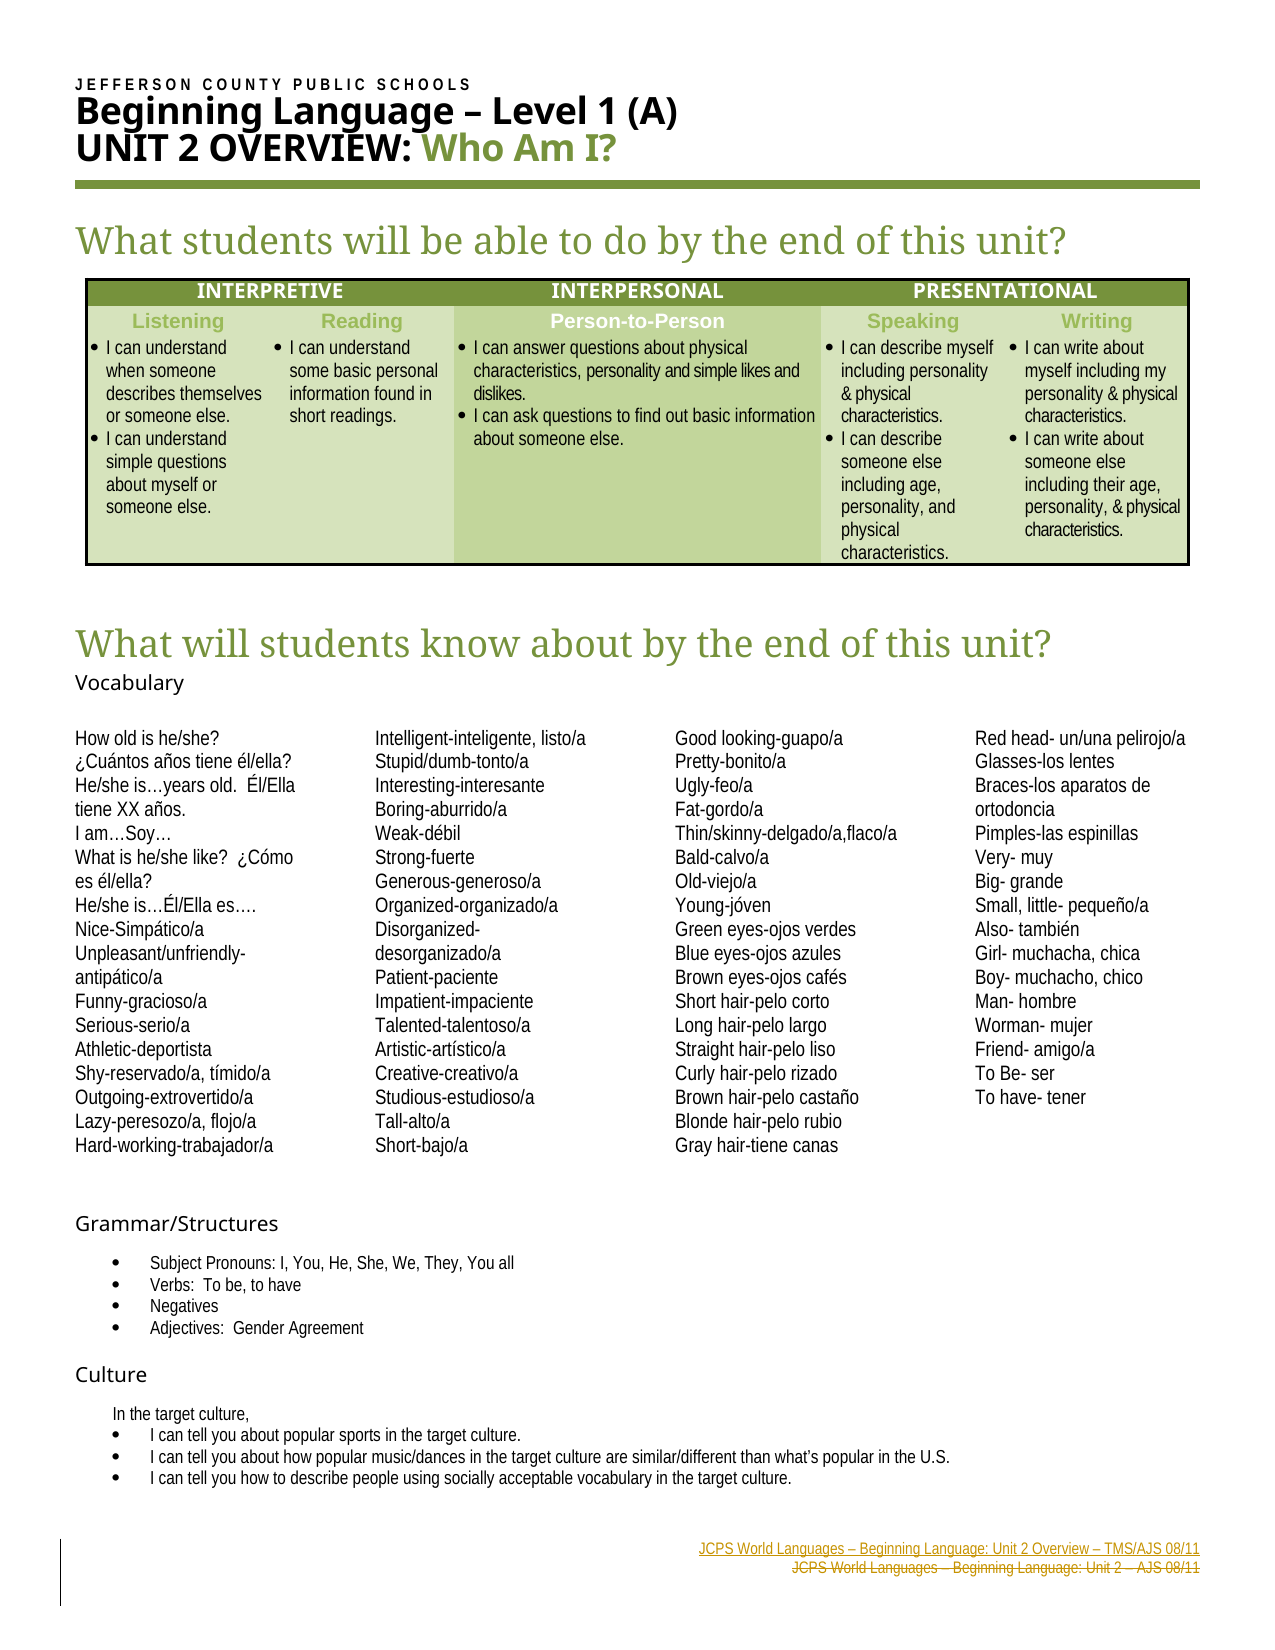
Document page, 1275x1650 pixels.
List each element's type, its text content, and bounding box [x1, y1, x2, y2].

list Subject Pronouns: I, You, He, She, We, They, You all [112, 1252, 1200, 1273]
text Lazy-peresozo/a, flojo/a [75, 1109, 300, 1133]
table_cell Person-to-Person [454, 306, 821, 336]
text Patient-paciente [375, 965, 600, 989]
text Girl- muchacha, chica [975, 941, 1200, 965]
text Intelligent-inteligente, listo/a [375, 725, 600, 749]
text Strong-fuerte [375, 845, 600, 869]
text Disorganized-desorganizado/a [375, 917, 600, 965]
table_cell I can understand when someone describes themselves or someone else. I can understand simple questions about myself or someone else. [88, 336, 270, 563]
text Boring-aburrido/a [375, 797, 600, 821]
text Stupid/dumb-tonto/a [375, 749, 600, 773]
text He/she is…years old. Él/Ella tiene XX años. [75, 773, 300, 821]
table_cell I can describe myself including personality & physical characteristics. I can describe someone else including age, personality, and physical characteristics. [821, 336, 1005, 563]
text Big- grande [975, 869, 1200, 893]
table_cell Speaking [821, 306, 1005, 336]
text Studious-estudioso/a [375, 1085, 600, 1109]
text Tall-alto/a [375, 1109, 600, 1133]
text Weak-débil [375, 821, 600, 845]
text Grammar/Structures [75, 1209, 1200, 1237]
text Thin/skinny-delgado/a,flaco/a [675, 821, 900, 845]
text Hard-working-trabajador/a [75, 1133, 300, 1157]
text Also- también [975, 917, 1200, 941]
text Good looking-guapo/a [675, 725, 900, 749]
text He/she is…Él/Ella es…. [75, 893, 300, 917]
text Creative-creativo/a [375, 1061, 600, 1085]
text To have- tener [975, 1085, 1200, 1109]
list I can tell you about how popular music/dances in the target culture are similar/different than what’s popular in the U.S. [112, 1446, 1200, 1467]
text Glasses-los lentes [975, 749, 1200, 773]
table_header INTERPERSONAL [454, 281, 821, 306]
text Athletic-deportista [75, 1037, 300, 1061]
table_header INTERPRETIVE [88, 281, 454, 306]
text Straight hair-pelo liso [675, 1037, 900, 1061]
text Curly hair-pelo rizado [675, 1061, 900, 1085]
text Interesting-interesante [375, 773, 600, 797]
text Outgoing-extrovertido/a [75, 1085, 300, 1109]
text How old is he/she? ¿Cuántos años tiene él/ella? [75, 725, 300, 773]
text Man- hombre [975, 989, 1200, 1013]
text Small, little- pequeño/a [975, 893, 1200, 917]
table_cell I can understand some basic personal information found in short readings. [270, 336, 454, 563]
text Funny-gracioso/a [75, 989, 300, 1013]
list I can tell you how to describe people using socially acceptable vocabulary in the target culture. [112, 1467, 1200, 1489]
text Nice-Simpático/a [75, 917, 300, 941]
text Unpleasant/unfriendly-antipático/a [75, 941, 300, 989]
text Gray hair-tiene canas [675, 1133, 900, 1157]
text Brown eyes-ojos cafés [675, 965, 900, 989]
text Very- muy [975, 845, 1200, 869]
text Boy- muchacho, chico [975, 965, 1200, 989]
table_cell Reading [270, 306, 454, 336]
text Blonde hair-pelo rubio [675, 1109, 900, 1133]
text Generous-generoso/a [375, 869, 600, 893]
text Short-bajo/a [375, 1133, 600, 1157]
list Negatives [112, 1295, 1200, 1317]
text What students will be able to do by the end of this unit? [75, 214, 1200, 265]
text Blue eyes-ojos azules [675, 941, 900, 965]
text Long hair-pelo largo [675, 1013, 900, 1037]
text Braces-los aparatos de ortodoncia [975, 773, 1200, 821]
text Vocabulary [75, 668, 1200, 697]
text Worman- mujer [975, 1013, 1200, 1037]
text Brown hair-pelo castaño [675, 1085, 900, 1109]
text Beginning Language – Level 1 (A) [75, 94, 1200, 132]
text Talented-talentoso/a [375, 1013, 600, 1037]
text UNIT 2 OVERVIEW: Who Am I? [75, 132, 1200, 169]
table_cell I can write about myself including my personality & physical characteristics. I can write about someone else including their age, personality, & physical characteristics. [1005, 336, 1187, 563]
table_cell I can answer questions about physical characteristics, personality and simple likes and dislikes. I can ask questions to find out basic information about someone else. [454, 336, 821, 563]
text In the target culture, [112, 1402, 1200, 1424]
text Shy-reservado/a, tímido/a [75, 1061, 300, 1085]
text Impatient-impaciente [375, 989, 600, 1013]
text What will students know about by the end of this unit? [75, 617, 1200, 668]
list I can tell you about popular sports in the target culture. [112, 1424, 1200, 1446]
table_cell Writing [1005, 306, 1187, 336]
text Short hair-pelo corto [675, 989, 900, 1013]
text Bald-calvo/a [675, 845, 900, 869]
text To Be- ser [975, 1061, 1200, 1085]
text Pimples-las espinillas [975, 821, 1200, 845]
list Adjectives: Gender Agreement [112, 1317, 1200, 1338]
text Pretty-bonito/a [675, 749, 900, 773]
text What is he/she like? ¿Cómo es él/ella? [75, 845, 300, 893]
text Green eyes-ojos verdes [675, 917, 900, 941]
text I am…Soy… [75, 821, 300, 845]
text Organized-organizado/a [375, 893, 600, 917]
list Verbs: To be, to have [112, 1273, 1200, 1295]
table_cell Listening [88, 306, 270, 336]
text Red head- un/una pelirojo/a [975, 725, 1200, 749]
text Young-jóven [675, 893, 900, 917]
text Artistic-artístico/a [375, 1037, 600, 1061]
text Fat-gordo/a [675, 797, 900, 821]
text JEFFERSON COUNTY PUBLIC SCHOOLS [75, 75, 1200, 94]
text Culture [75, 1360, 1200, 1388]
text Ugly-feo/a [675, 773, 900, 797]
text Friend- amigo/a [975, 1037, 1200, 1061]
table_header PRESENTATIONAL [821, 281, 1187, 306]
text Serious-serio/a [75, 1013, 300, 1037]
text Old-viejo/a [675, 869, 900, 893]
